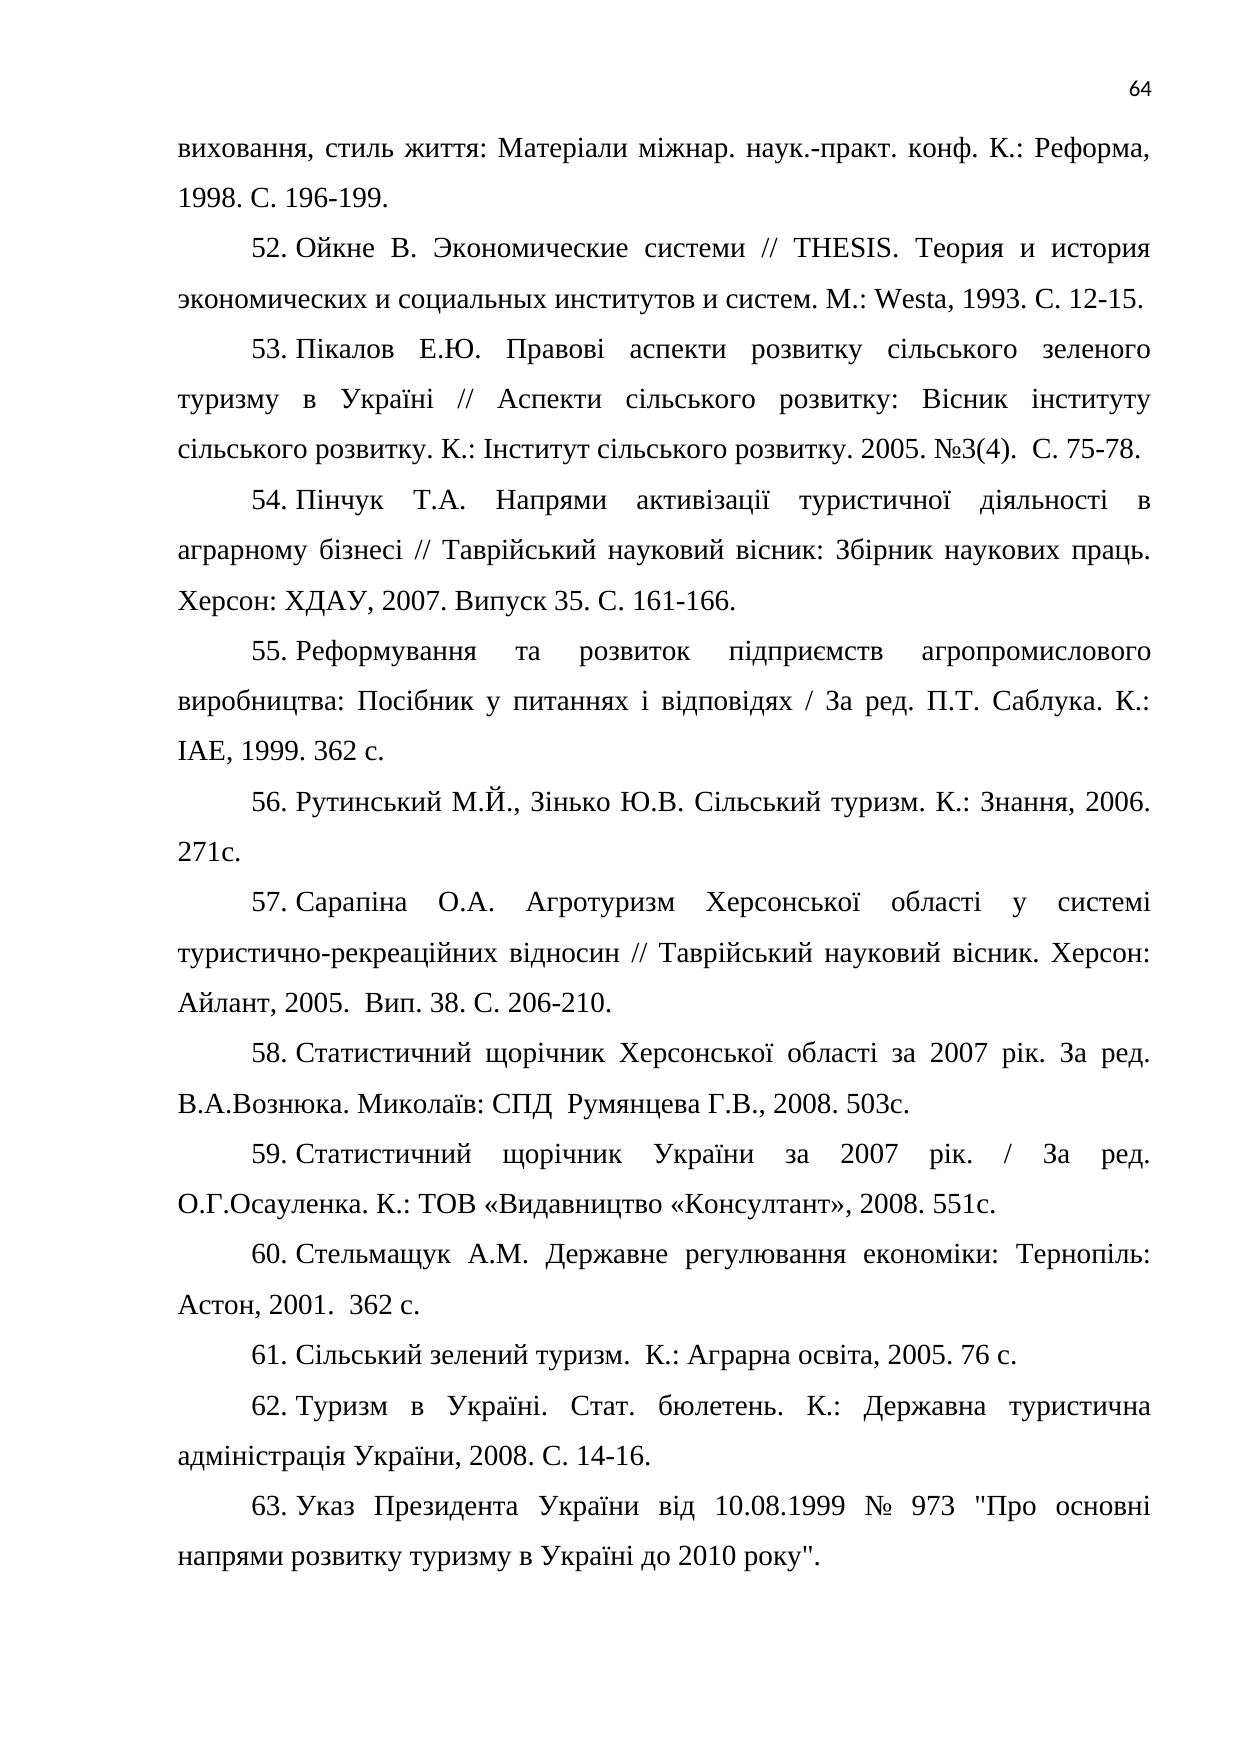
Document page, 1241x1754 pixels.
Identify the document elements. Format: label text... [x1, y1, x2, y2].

list Пінчук Т.А. Напрями активізації туристичної діяльності в аграрному бізнесі // Таврійський науковий вісник: Збірник наукових праць. Херсон: ХДАУ, 2007. Випуск 35. С. 161-166. [177, 482, 1152, 616]
list Пікалов Е.Ю. Правові аспекти розвитку сільського зеленого туризму в Україні // Аспекти сільського розвитку: Вісник інституту сільського розвитку. К.: Інститут сільського розвитку. 2005. №3(4). C. 75-78. [177, 331, 1152, 465]
list Стельмащук А.М. Державне регулювання економіки: Тернопіль: Астон, 2001. 362 с. [177, 1237, 1152, 1321]
list Ойкне В. Экономические системи // THESIS. Теория и история экономических и социальных институтов и систем. М.: Westa, 1993. С. 12-15. [177, 230, 1152, 314]
list Статистичний щорічник Херсонської області за 2007 рік. За ред. В.А.Вознюка. Миколаїв: СПД Румянцева Г.В., 2008. 503с. [177, 1035, 1152, 1119]
list Рутинський М.Й., Зінько Ю.В. Сільський туризм. К.: Знання, 2006. 271с. [177, 784, 1152, 868]
list Указ Президента України від 10.08.1999 № 973 "Про основні напрями розвитку туризму в Україні до 2010 року". [177, 1488, 1152, 1572]
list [177, 130, 1152, 214]
list Туризм в Україні. Стат. бюлетень. К.: Державна туристична адміністрація України, 2008. С. 14-16. [177, 1388, 1152, 1471]
list Реформування та розвиток підприємств агропромислового виробництва: Посібник у питаннях і відповідях / За ред. П.Т. Саблука. К.: ІАЕ, 1999. 362 с. [177, 633, 1152, 767]
list Статистичний щорічник України за 2007 рік. / За ред. О.Г.Осауленка. К.: ТОВ «Видавництво «Консултант», 2008. 551с. [177, 1136, 1152, 1220]
list Сарапіна О.А. Агротуризм Херсонської області у системі туристично-рекреаційних відносин // Таврійський науковий вісник. Херсон: Айлант, 2005. Вип. 38. C. 206-210. [177, 884, 1152, 1019]
list Сільський зелений туризм. К.: Аграрна освіта, 2005. 76 с. [177, 1337, 1152, 1371]
